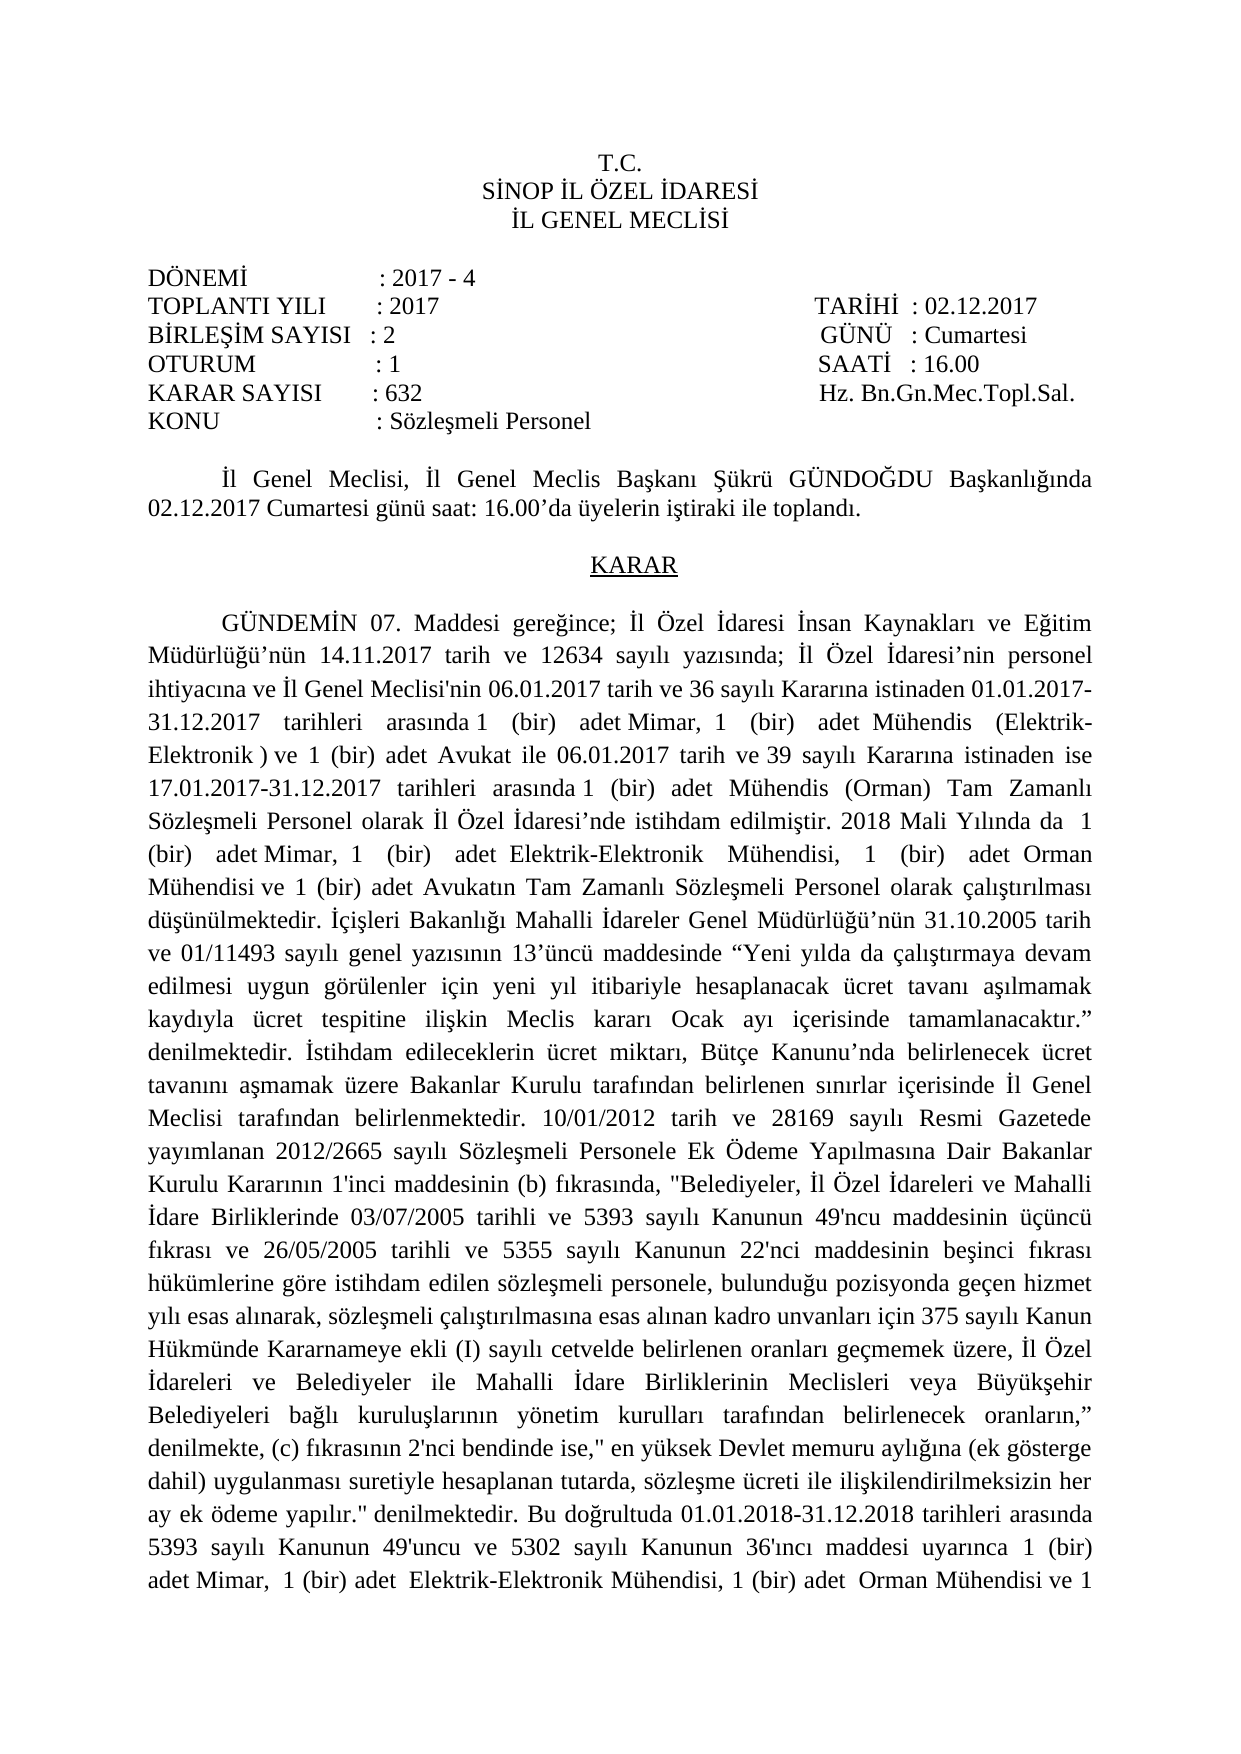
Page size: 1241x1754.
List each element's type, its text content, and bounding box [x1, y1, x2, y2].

text İl Genel Meclisi, İl Genel Meclis Başkanı Şükrü GÜNDOĞDU Başkanlığında 02.12.2017 Cumartesi günü saat: 16.00’da üyelerin iştiraki ile toplandı. [148, 464, 1093, 521]
text T.C. [148, 148, 1093, 176]
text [148, 608, 1093, 1594]
text SİNOP İL ÖZEL İDARESİ [148, 176, 1093, 205]
text KARAR SAYISI : 632 Hz. Bn.Gn.Mec.Topl.Sal. [148, 378, 1093, 406]
text DÖNEMİ : 2017 - 4 [148, 263, 1093, 291]
text KARAR [516, 550, 1093, 579]
text TOPLANTI YILI : 2017 TARİHİ : 02.12.2017 [148, 291, 1093, 320]
text OTURUM : 1 SAATİ : 16.00 [148, 349, 1093, 378]
text İL GENEL MECLİSİ [148, 205, 1093, 234]
text KONU : Sözleşmeli Personel [148, 406, 1093, 435]
text BİRLEŞİM SAYISI : 2 GÜNÜ : Cumartesi [148, 320, 1093, 349]
